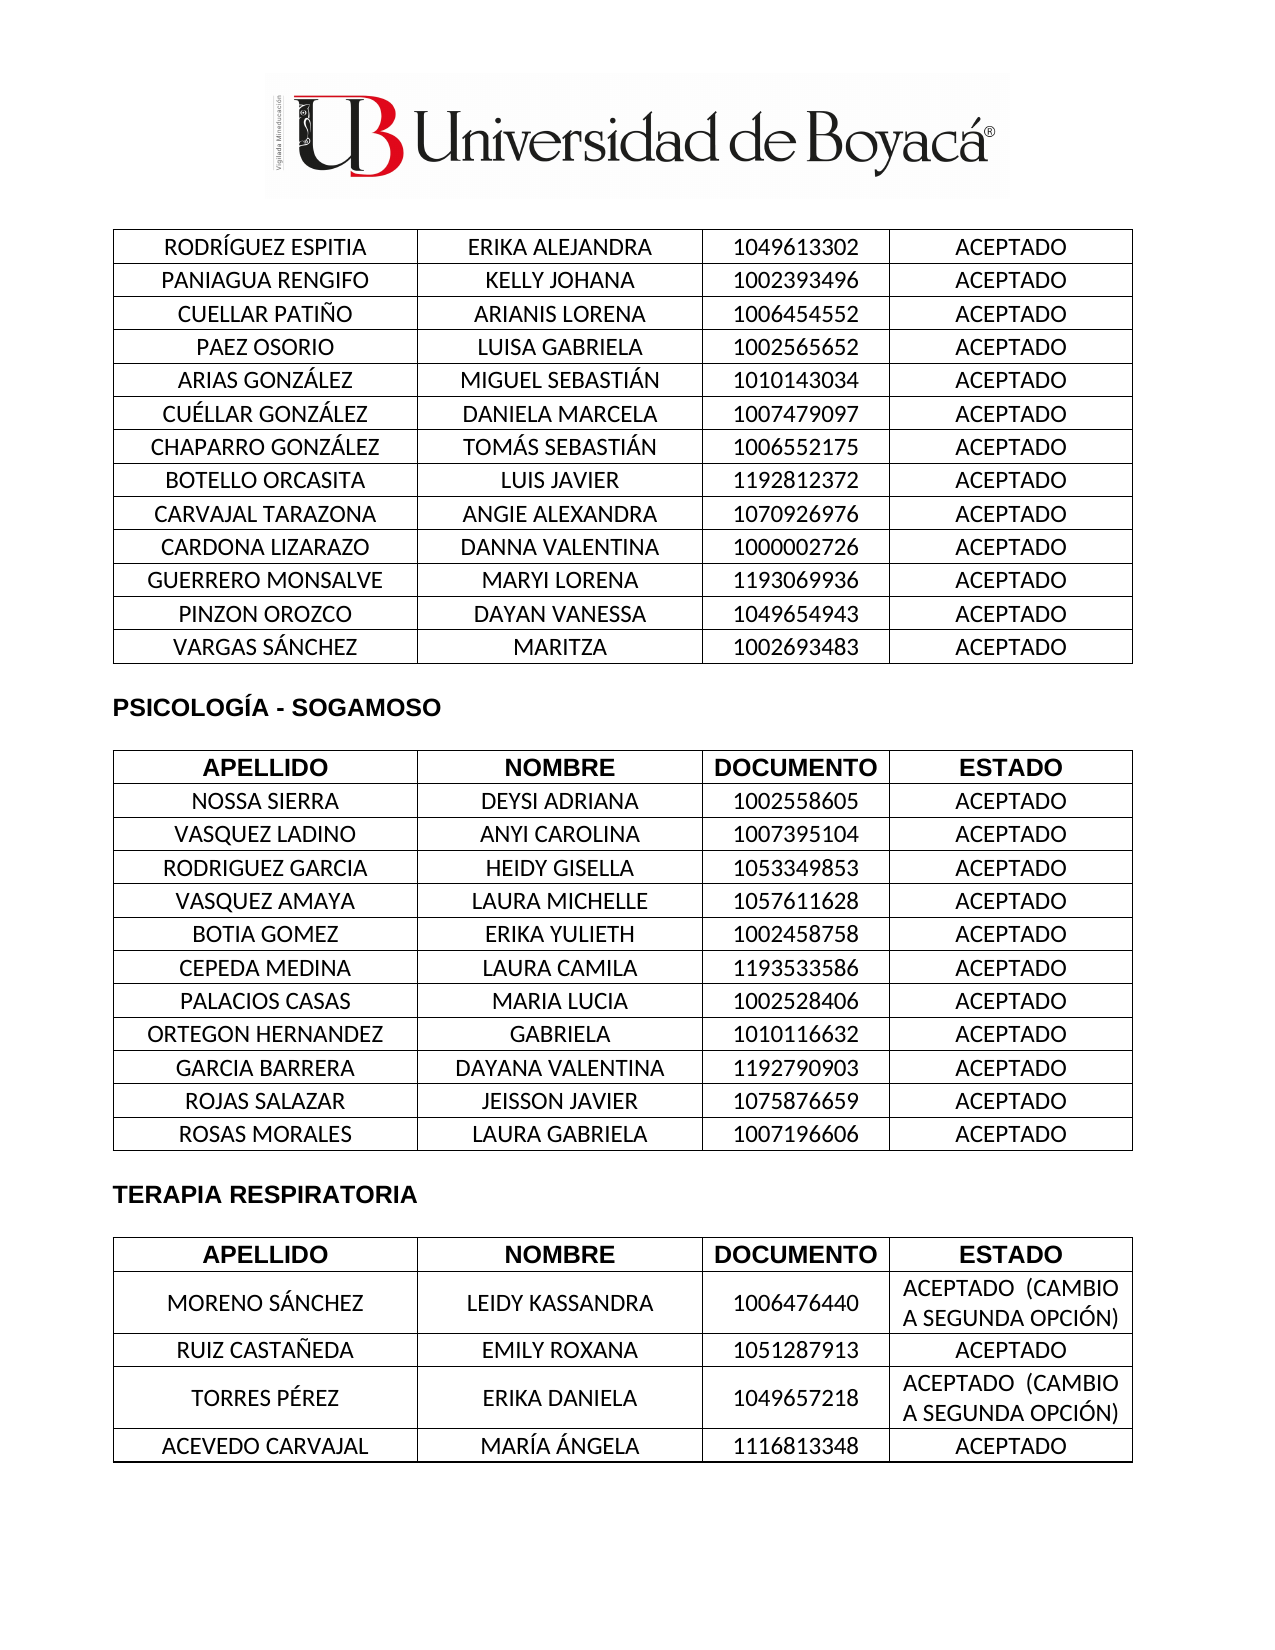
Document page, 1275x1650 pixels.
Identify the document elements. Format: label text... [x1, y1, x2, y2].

table_header APELLIDO [114, 751, 417, 783]
table_cell ACEPTADO [890, 851, 1132, 883]
table_cell ROSAS MORALES [114, 1118, 417, 1150]
table_cell ACEPTADO [890, 464, 1132, 496]
table_cell BOTIA GOMEZ [114, 918, 417, 950]
table_header DOCUMENTO [703, 751, 889, 783]
table_cell 1051287913 [703, 1334, 889, 1366]
table_cell ORTEGON HERNANDEZ [114, 1018, 417, 1050]
table_cell DAYAN VANESSA [418, 597, 702, 629]
table_cell 1007196606 [703, 1118, 889, 1150]
table_cell ACEPTADO [890, 264, 1132, 296]
table_cell 1049657218 [703, 1367, 889, 1428]
table_cell ACEPTADO [890, 984, 1132, 1017]
table_cell KELLY JOHANA [418, 264, 702, 296]
table_cell ERIKA YULIETH [418, 918, 702, 950]
table_cell 1002393496 [703, 264, 889, 296]
table_cell ACEVEDO CARVAJAL [114, 1429, 417, 1461]
table_cell EMILY ROXANA [418, 1334, 702, 1366]
table_cell 1053349853 [703, 851, 889, 883]
table_cell VASQUEZ LADINO [114, 818, 417, 850]
table_cell ACEPTADO [890, 818, 1132, 850]
table_cell 1007395104 [703, 818, 889, 850]
table_header NOMBRE [418, 1238, 702, 1271]
table_cell CHAPARRO GONZÁLEZ [114, 430, 417, 463]
table_header APELLIDO [114, 1238, 417, 1271]
table_cell CEPEDA MEDINA [114, 951, 417, 983]
table_cell DANIELA MARCELA [418, 397, 702, 429]
table_cell MARIA LUCIA [418, 984, 702, 1017]
table_cell LAURA MICHELLE [418, 884, 702, 917]
table_cell BOTELLO ORCASITA [114, 464, 417, 496]
table_cell ANYI CAROLINA [418, 818, 702, 850]
table_cell RODRIGUEZ GARCIA [114, 851, 417, 883]
table_cell MARYI LORENA [418, 564, 702, 596]
table_cell ACEPTADO [890, 397, 1132, 429]
table_cell ACEPTADO (CAMBIO A SEGUNDA OPCIÓN) [890, 1272, 1132, 1333]
table_cell 1116813348 [703, 1429, 889, 1461]
picture [265, 73, 1010, 199]
table_cell 1075876659 [703, 1084, 889, 1117]
table_cell ERIKA ALEJANDRA [418, 230, 702, 263]
table_cell 1192812372 [703, 464, 889, 496]
table_cell 1007479097 [703, 397, 889, 429]
table_cell 1002565652 [703, 330, 889, 363]
table_cell LEIDY KASSANDRA [418, 1272, 702, 1333]
table_cell 1002528406 [703, 984, 889, 1017]
table_cell 1006454552 [703, 297, 889, 329]
table_cell LUIS JAVIER [418, 464, 702, 496]
table_cell PAEZ OSORIO [114, 330, 417, 363]
table_cell 1192790903 [703, 1051, 889, 1083]
table_cell ACEPTADO (CAMBIO A SEGUNDA OPCIÓN) [890, 1367, 1132, 1428]
table_cell 1002693483 [703, 630, 889, 663]
table_cell VASQUEZ AMAYA [114, 884, 417, 917]
table_cell ACEPTADO [890, 1051, 1132, 1083]
table_cell TORRES PÉREZ [114, 1367, 417, 1428]
table_cell ARIAS GONZÁLEZ [114, 364, 417, 396]
table_cell TOMÁS SEBASTIÁN [418, 430, 702, 463]
table_cell CARVAJAL TARAZONA [114, 497, 417, 529]
table_cell VARGAS SÁNCHEZ [114, 630, 417, 663]
table_cell 1002558605 [703, 784, 889, 817]
table_cell GABRIELA [418, 1018, 702, 1050]
table_cell RODRÍGUEZ ESPITIA [114, 230, 417, 263]
table_cell ACEPTADO [890, 1429, 1132, 1461]
table_cell GARCIA BARRERA [114, 1051, 417, 1083]
table_cell ACEPTADO [890, 430, 1132, 463]
table_cell ACEPTADO [890, 597, 1132, 629]
table_cell ACEPTADO [890, 630, 1132, 663]
table_cell 1070926976 [703, 497, 889, 529]
table_cell ANGIE ALEXANDRA [418, 497, 702, 529]
table_cell ACEPTADO [890, 784, 1132, 817]
table_cell 1000002726 [703, 530, 889, 563]
table_cell MARÍA ÁNGELA [418, 1429, 702, 1461]
table_cell MORENO SÁNCHEZ [114, 1272, 417, 1333]
table_cell ERIKA DANIELA [418, 1367, 702, 1428]
table_cell ACEPTADO [890, 884, 1132, 917]
table_cell ACEPTADO [890, 1018, 1132, 1050]
table_header DOCUMENTO [703, 1238, 889, 1271]
table_cell ACEPTADO [890, 918, 1132, 950]
table_cell ROJAS SALAZAR [114, 1084, 417, 1117]
table_cell ACEPTADO [890, 230, 1132, 263]
table_cell 1049613302 [703, 230, 889, 263]
table_cell CARDONA LIZARAZO [114, 530, 417, 563]
table_cell ACEPTADO [890, 1334, 1132, 1366]
table_cell 1193069936 [703, 564, 889, 596]
table_cell 1193533586 [703, 951, 889, 983]
text TERAPIA RESPIRATORIA [112, 1180, 1162, 1208]
table_header NOMBRE [418, 751, 702, 783]
table_cell HEIDY GISELLA [418, 851, 702, 883]
table_cell PALACIOS CASAS [114, 984, 417, 1017]
table_cell ACEPTADO [890, 951, 1132, 983]
table_header ESTADO [890, 1238, 1132, 1271]
table_cell MARITZA [418, 630, 702, 663]
table_cell 1057611628 [703, 884, 889, 917]
table_cell 1006476440 [703, 1272, 889, 1333]
table_cell CUELLAR PATIÑO [114, 297, 417, 329]
table_cell 1010143034 [703, 364, 889, 396]
table_cell LUISA GABRIELA [418, 330, 702, 363]
table_cell RUIZ CASTAÑEDA [114, 1334, 417, 1366]
table_cell CUÉLLAR GONZÁLEZ [114, 397, 417, 429]
text PSICOLOGÍA - SOGAMOSO [112, 692, 1162, 721]
table_header ESTADO [890, 751, 1132, 783]
table_cell LAURA GABRIELA [418, 1118, 702, 1150]
table_cell ACEPTADO [890, 564, 1132, 596]
table_cell ACEPTADO [890, 297, 1132, 329]
table_cell DEYSI ADRIANA [418, 784, 702, 817]
table_cell 1010116632 [703, 1018, 889, 1050]
table_cell 1002458758 [703, 918, 889, 950]
table_cell PINZON OROZCO [114, 597, 417, 629]
table_cell ACEPTADO [890, 1118, 1132, 1150]
table_cell JEISSON JAVIER [418, 1084, 702, 1117]
table_cell LAURA CAMILA [418, 951, 702, 983]
table_cell NOSSA SIERRA [114, 784, 417, 817]
table_cell PANIAGUA RENGIFO [114, 264, 417, 296]
table_cell DANNA VALENTINA [418, 530, 702, 563]
table_cell 1006552175 [703, 430, 889, 463]
table_cell ARIANIS LORENA [418, 297, 702, 329]
table_cell ACEPTADO [890, 497, 1132, 529]
table_cell ACEPTADO [890, 330, 1132, 363]
table_cell GUERRERO MONSALVE [114, 564, 417, 596]
table_cell ACEPTADO [890, 530, 1132, 563]
table_cell ACEPTADO [890, 364, 1132, 396]
table_cell MIGUEL SEBASTIÁN [418, 364, 702, 396]
table_cell 1049654943 [703, 597, 889, 629]
table_cell DAYANA VALENTINA [418, 1051, 702, 1083]
table_cell ACEPTADO [890, 1084, 1132, 1117]
